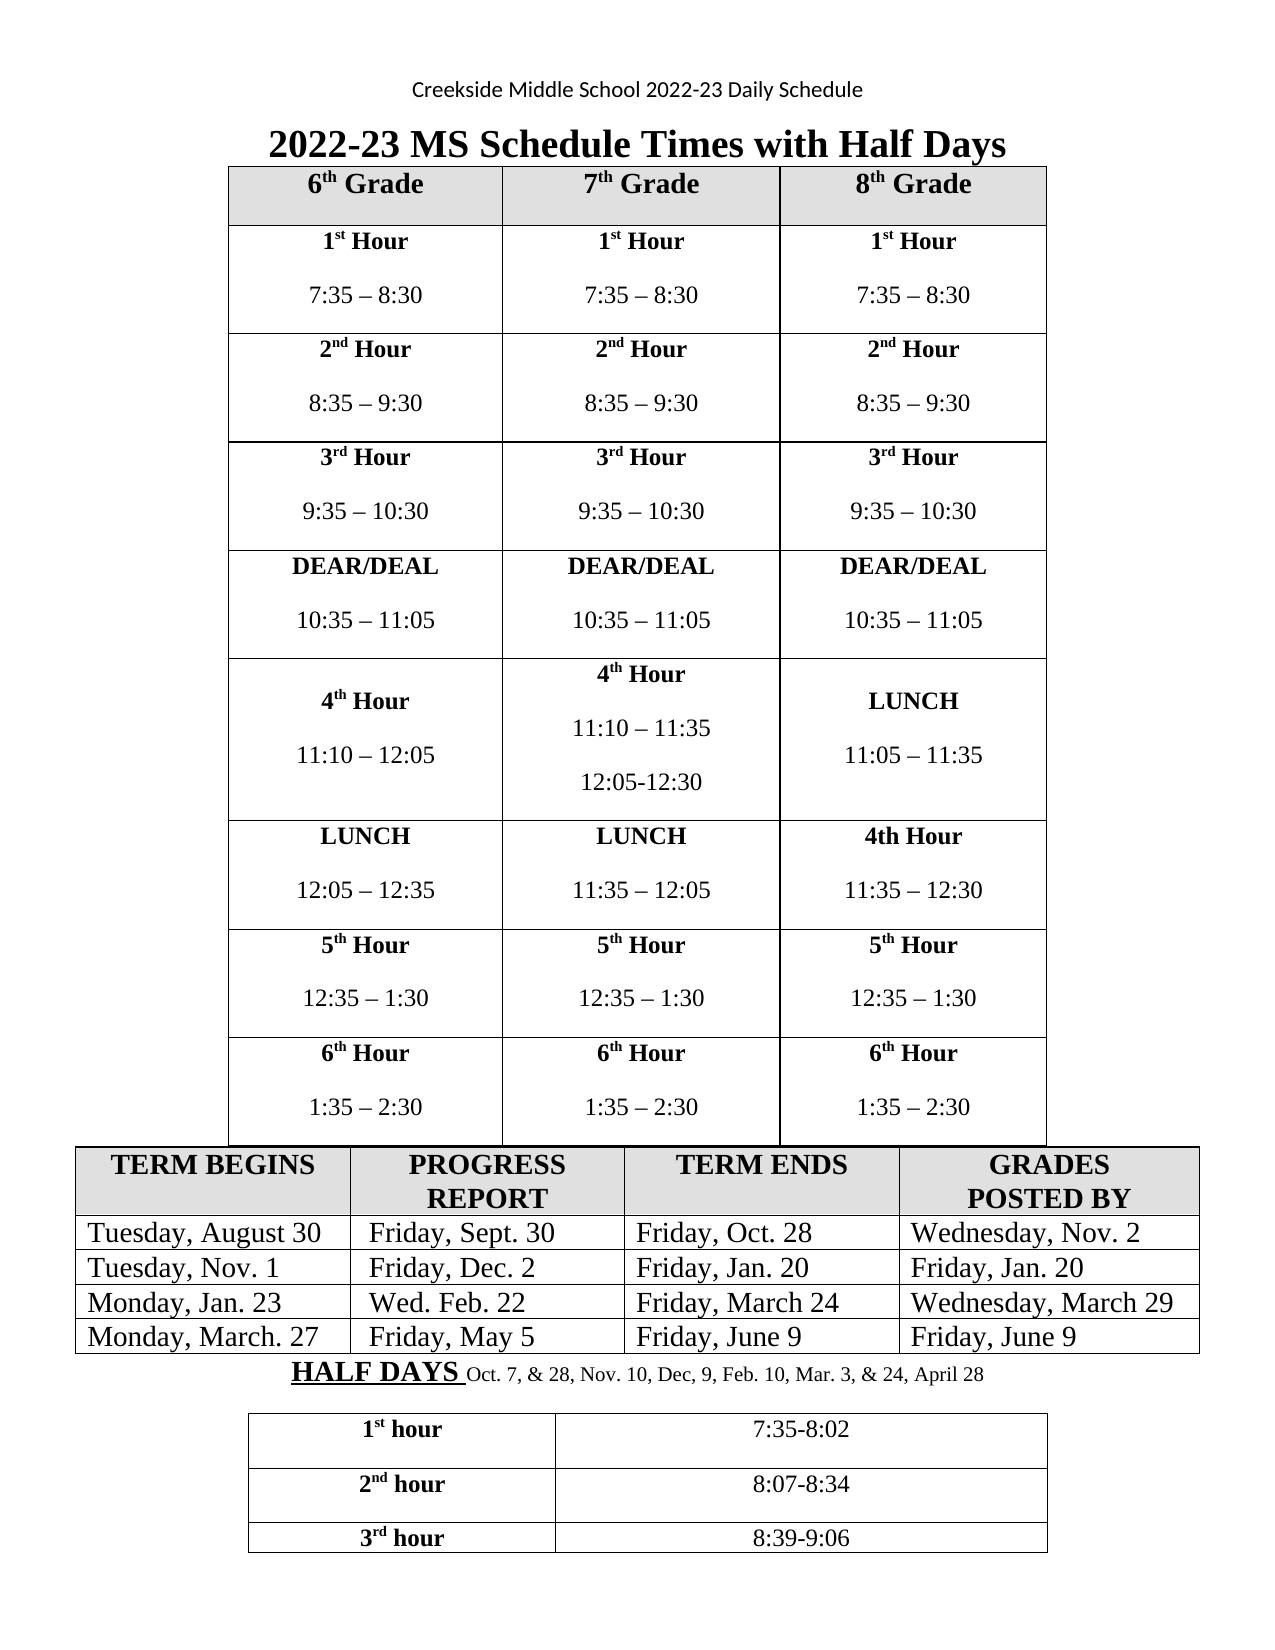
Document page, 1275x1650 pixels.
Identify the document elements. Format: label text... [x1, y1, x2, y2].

table_cell 4th Hour 11:35 – 12:30 [781, 821, 1046, 929]
table_cell DEAR/DEAL 10:35 – 11:05 [229, 551, 502, 658]
table_cell Friday, March 24 [625, 1285, 899, 1318]
table_header 7th Grade [503, 167, 779, 225]
table_cell Wednesday, March 29 [900, 1285, 1199, 1318]
table_cell 5th Hour 12:35 – 1:30 [503, 930, 779, 1037]
table_cell Monday, March. 27 [76, 1319, 350, 1353]
table_cell Friday, Sept. 30 [351, 1216, 624, 1249]
table_cell Friday, June 9 [900, 1319, 1199, 1353]
table_cell LUNCH 11:35 – 12:05 [503, 821, 779, 929]
table_cell 8:39-9:06 [556, 1523, 1047, 1552]
text 2022-23 MS Schedule Times with Half Days [150, 120, 1125, 166]
table_cell 4th Hour 11:10 – 12:05 [229, 659, 502, 820]
table_cell DEAR/DEAL 10:35 – 11:05 [781, 551, 1046, 658]
table_cell 2nd Hour 8:35 – 9:30 [503, 334, 779, 441]
table_header TERM BEGINS [76, 1148, 350, 1214]
table_cell 6th Hour 1:35 – 2:30 [503, 1038, 779, 1145]
table_cell 1st Hour 7:35 – 8:30 [781, 226, 1046, 333]
table_header 7:35-8:02 [556, 1414, 1047, 1468]
table_cell 2nd Hour 8:35 – 9:30 [229, 334, 502, 441]
table_header 8th Grade [781, 167, 1046, 225]
table_cell Friday, June 9 [625, 1319, 899, 1353]
table_cell 5th Hour 12:35 – 1:30 [781, 930, 1046, 1037]
table_cell 5th Hour 12:35 – 1:30 [229, 930, 502, 1037]
table_cell 3rd hour [249, 1523, 555, 1552]
table_cell Wed. Feb. 22 [351, 1285, 624, 1318]
table_cell 2nd Hour 8:35 – 9:30 [781, 334, 1046, 441]
table_cell Friday, May 5 [351, 1319, 624, 1353]
table_cell LUNCH 12:05 – 12:35 [229, 821, 502, 929]
table_header 6th Grade [229, 167, 502, 225]
table_header GRADES POSTED BY [900, 1148, 1199, 1214]
table_cell 6th Hour 1:35 – 2:30 [781, 1038, 1046, 1145]
table_cell Friday, Jan. 20 [625, 1250, 899, 1284]
table_header 1st hour [249, 1414, 555, 1468]
table_cell 1st Hour 7:35 – 8:30 [503, 226, 779, 333]
table_cell DEAR/DEAL 10:35 – 11:05 [503, 551, 779, 658]
table_cell Monday, Jan. 23 [76, 1285, 350, 1318]
table_cell Friday, Jan. 20 [900, 1250, 1199, 1284]
text HALF DAYS Oct. 7, & 28, Nov. 10, Dec, 9, Feb. 10, Mar. 3, & 24, April 28 [150, 1354, 1125, 1387]
table_cell Wednesday, Nov. 2 [900, 1216, 1199, 1249]
table_cell 3rd Hour 9:35 – 10:30 [781, 443, 1046, 550]
table_cell Tuesday, Nov. 1 [76, 1250, 350, 1284]
table_cell 1st Hour 7:35 – 8:30 [229, 226, 502, 333]
table_cell LUNCH 11:05 – 11:35 [781, 659, 1046, 820]
table_cell Tuesday, August 30 [76, 1216, 350, 1249]
table_cell 2nd hour [249, 1469, 555, 1522]
table_header PROGRESS REPORT [351, 1148, 624, 1214]
table_header TERM ENDS [625, 1148, 899, 1214]
table_cell 8:07-8:34 [556, 1469, 1047, 1522]
table_cell Friday, Oct. 28 [625, 1216, 899, 1249]
table_cell 6th Hour 1:35 – 2:30 [229, 1038, 502, 1145]
table_cell 4th Hour 11:10 – 11:35 12:05-12:30 [503, 659, 779, 820]
table_cell Friday, Dec. 2 [351, 1250, 624, 1284]
table_cell 3rd Hour 9:35 – 10:30 [503, 443, 779, 550]
table_cell 3rd Hour 9:35 – 10:30 [229, 443, 502, 550]
